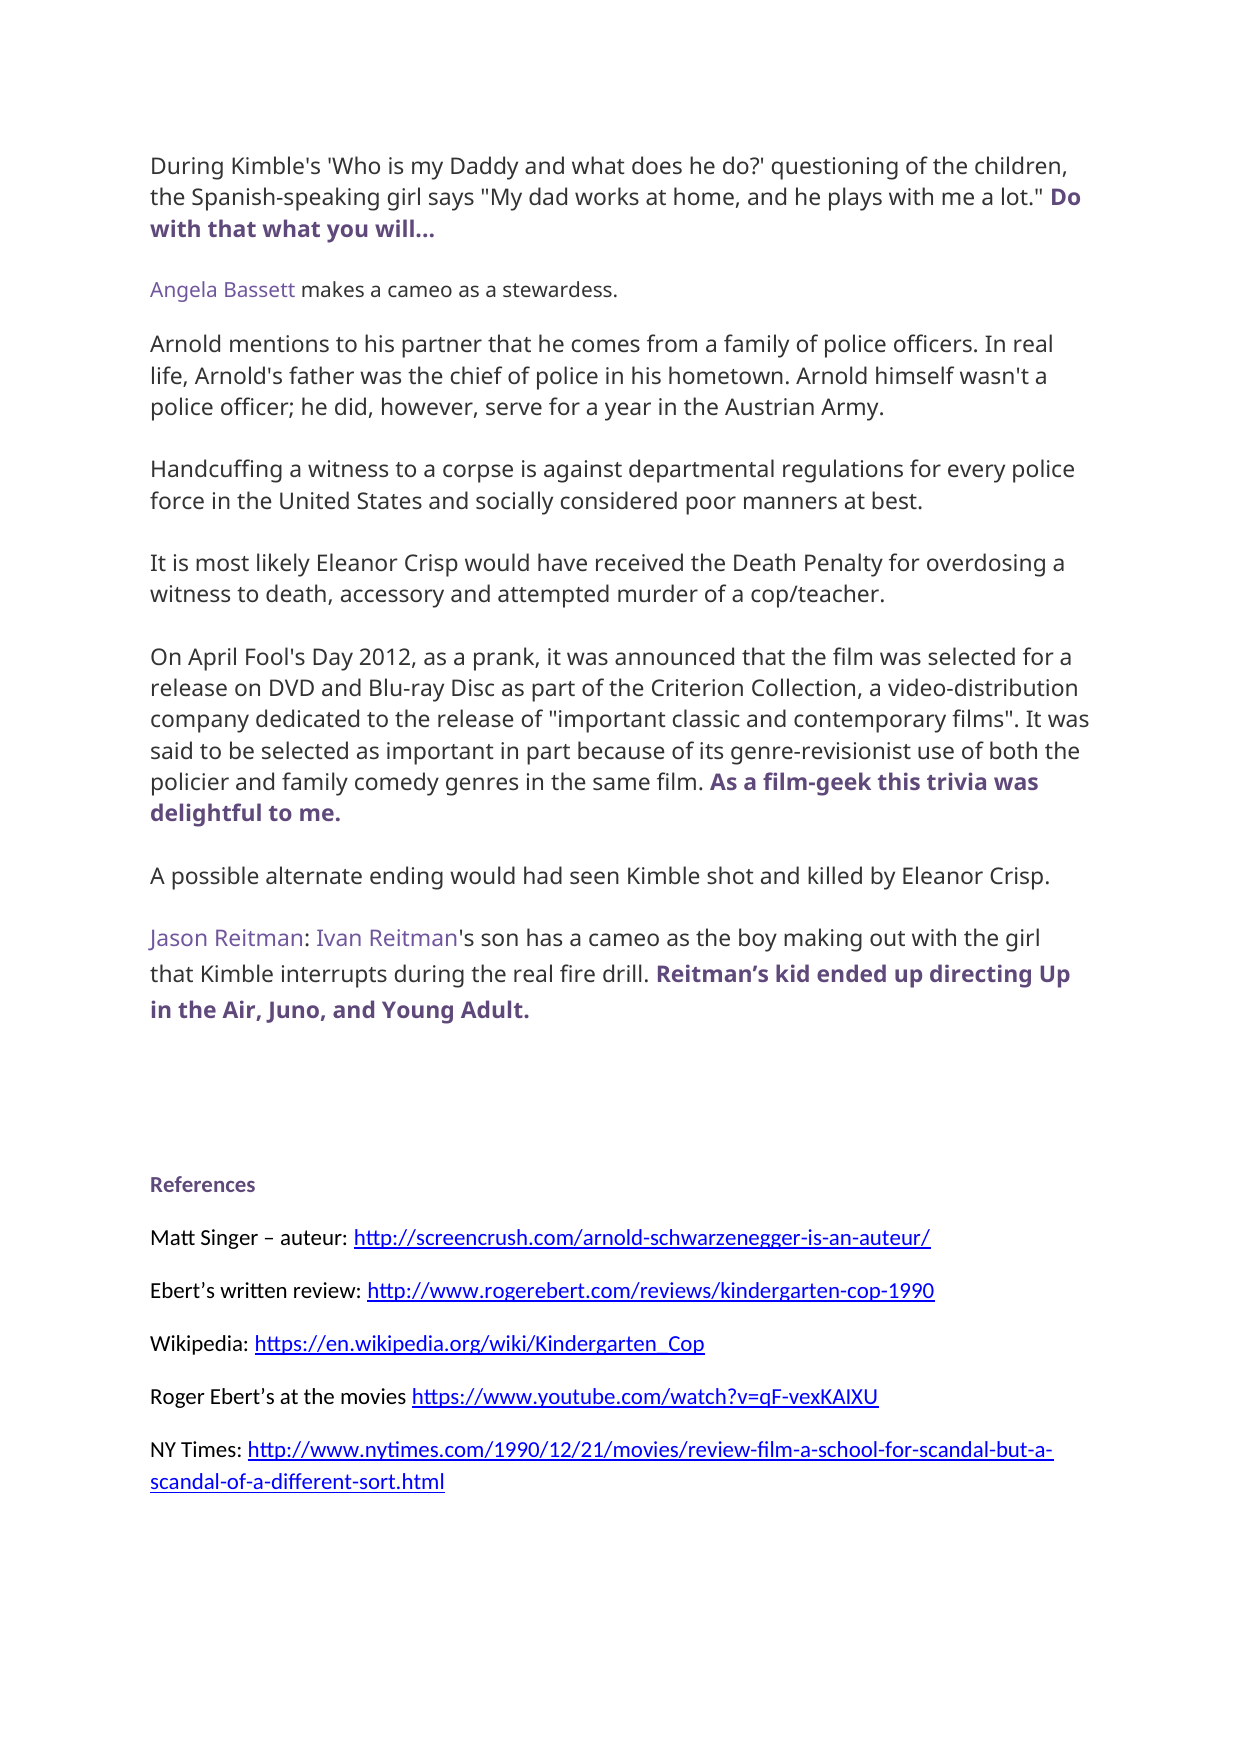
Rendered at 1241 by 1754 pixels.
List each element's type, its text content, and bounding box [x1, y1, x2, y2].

text Arnold mentions to his partner that he comes from a family of police officers. In real life, Arnold's father was the chief of police in his hometown. Arnold himself wasn't a police officer; he did, however, serve for a year in the Austrian Army. [150, 328, 1090, 422]
text Handcuffing a witness to a corpse is against departmental regulations for every police force in the United States and socially considered poor manners at best. [150, 453, 1090, 516]
text Roger Ebert’s at the movies https://www.youtube.com/watch?v=qF-vexKAIXU [150, 1382, 1090, 1410]
text Ebert’s written review: http://www.rogerebert.com/reviews/kindergarten-cop-1990 [150, 1276, 1090, 1304]
text References [150, 1170, 1090, 1198]
text A possible alternate ending would had seen Kimble shot and killed by Eleanor Crisp. [150, 860, 1090, 891]
text Wikipedia: https://en.wikipedia.org/wiki/Kindergarten_Cop [150, 1329, 1090, 1357]
text Angela Bassett makes a cameo as a stewardess. [150, 275, 1090, 303]
text Matt Singer – auteur: http://screencrush.com/arnold-schwarzenegger-is-an-auteur/ [150, 1223, 1090, 1251]
text It is most likely Eleanor Crisp would have received the Death Penalty for overdosing a witness to death, accessory and attempted murder of a cop/teacher. [150, 547, 1090, 610]
text Jason Reitman: Ivan Reitman's son has a cameo as the boy making out with the girl that Kimble interrupts during the real fire drill. Reitman’s kid ended up directing Up in the Air, Juno, and Young Adult. [150, 922, 1090, 1025]
text During Kimble's 'Who is my Daddy and what does he do?' questioning of the children, the Spanish-speaking girl says "My dad works at home, and he plays with me a lot." Do with that what you will... [150, 150, 1090, 244]
text NY Times: http://www.nytimes.com/1990/12/21/movies/review-film-a-school-for-scandal-but-a-scandal-of-a-different-sort.html [150, 1435, 1090, 1495]
text On April Fool's Day 2012, as a prank, it was announced that the film was selected for a release on DVD and Blu-ray Disc as part of the Criterion Collection, a video-distribution company dedicated to the release of "important classic and contemporary films". It was said to be selected as important in part because of its genre-revisionist use of both the policier and family comedy genres in the same film. As a film-geek this trivia was delightful to me. [150, 641, 1090, 828]
